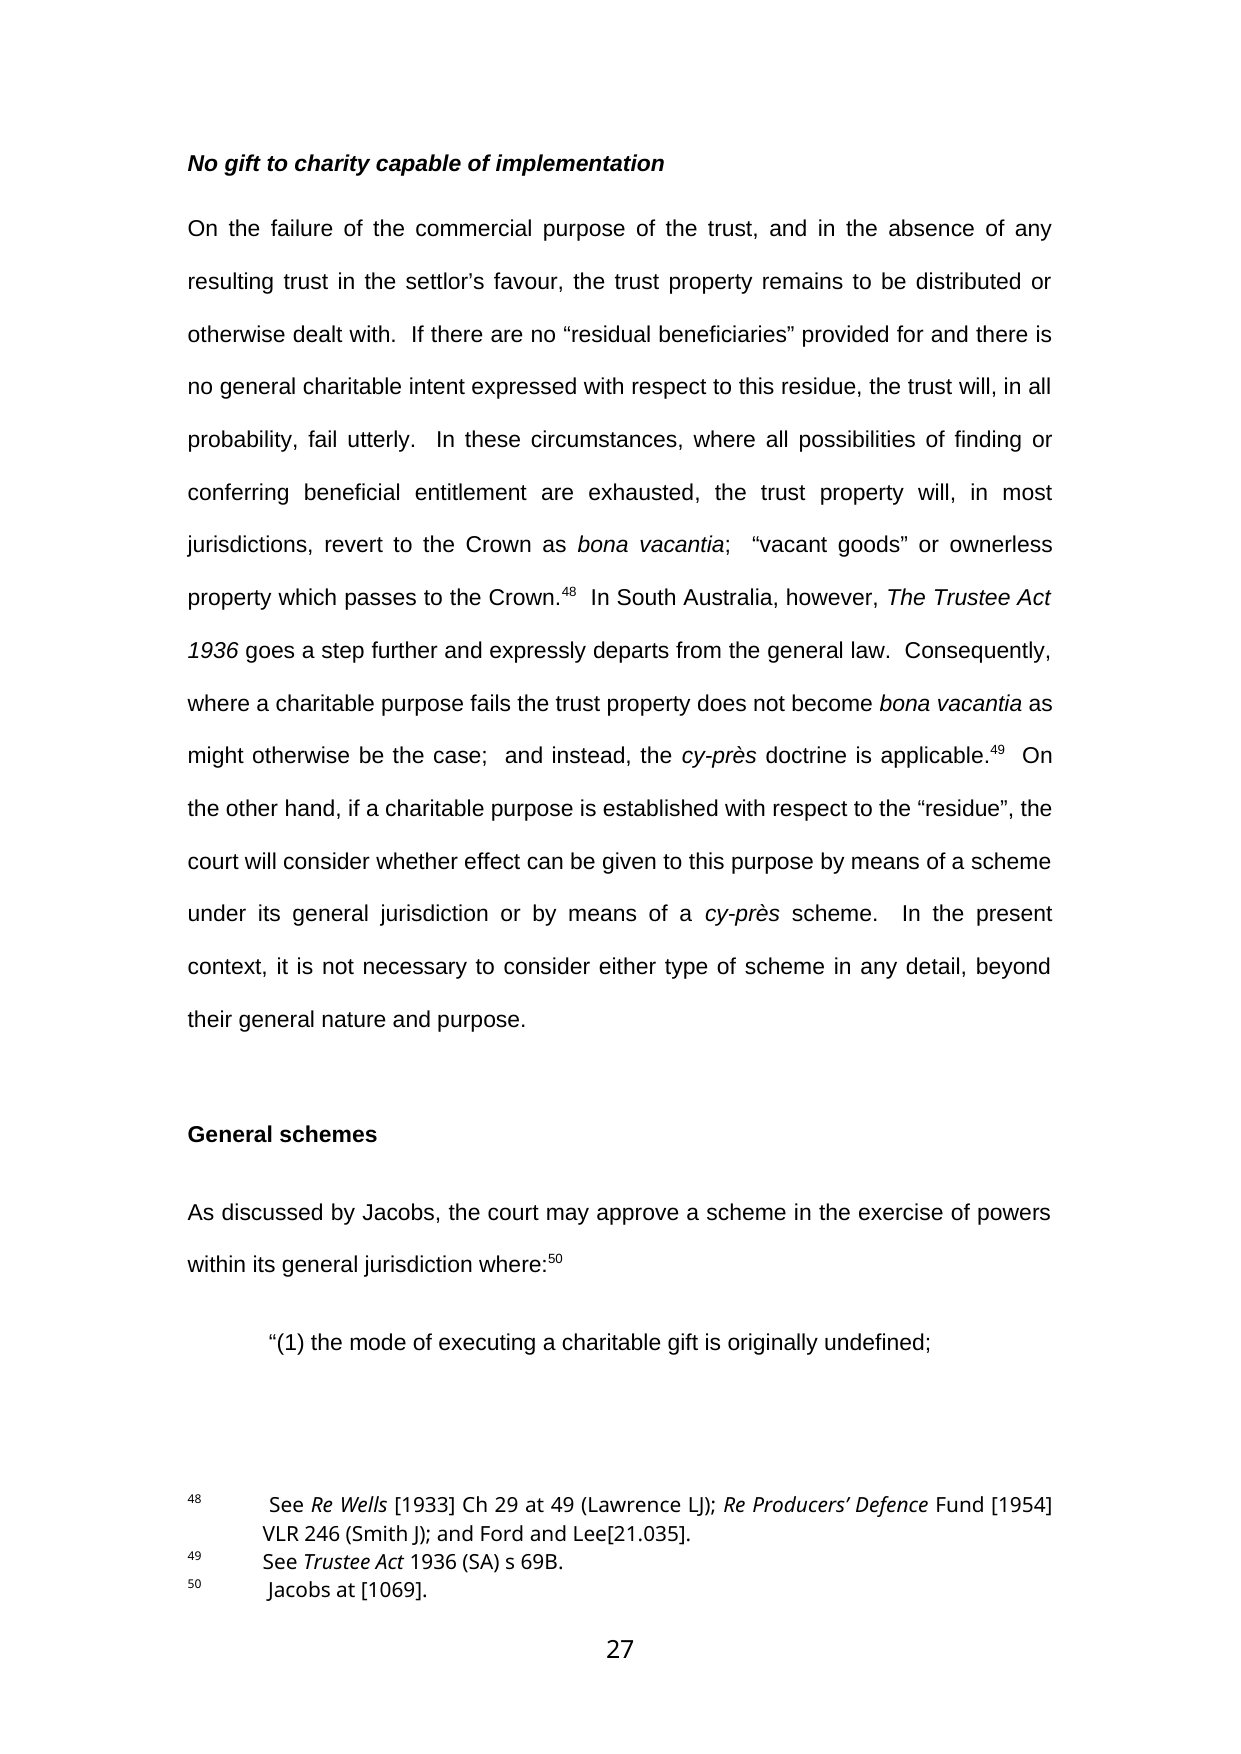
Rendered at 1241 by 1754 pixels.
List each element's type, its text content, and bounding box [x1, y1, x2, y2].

text “(1) the mode of executing a charitable gift is originally undefined; [262, 1329, 975, 1356]
subtitle No gift to charity capable of implementation [187, 150, 1053, 176]
text As discussed by Jacobs, the court may approve a scheme in the exercise of powers within its general jurisdiction where: [187, 1199, 1053, 1278]
subtitle General schemes [187, 1121, 1053, 1147]
text On the failure of the commercial purpose of the trust, and in the absence of any resulting trust in the settlor’s favour, the trust property remains to be distributed or otherwise dealt with. If there are no “residual beneficiaries” provided for and there is no general charitable intent expressed with respect to this residue, the trust will, in all probability, fail utterly. In these circumstances, where all possibilities of finding or conferring beneficial entitlement are exhausted, the trust property will, in most jurisdictions, revert to the Crown as bona vacantia; “vacant goods” or ownerless property which passes to the Crown. In South Australia, however, The Trustee Act 1936 goes a step further and expressly departs from the general law. Consequently, where a charitable purpose fails the trust property does not become bona vacantia as might otherwise be the case; and instead, the cy-près doctrine is applicable. On the other hand, if a charitable purpose is established with respect to the “residue”, the court will consider whether effect can be given to this purpose by means of a scheme under its general jurisdiction or by means of a cy-près scheme. In the present context, it is not necessary to consider either type of scheme in any detail, beyond their general nature and purpose. [187, 215, 1053, 1032]
